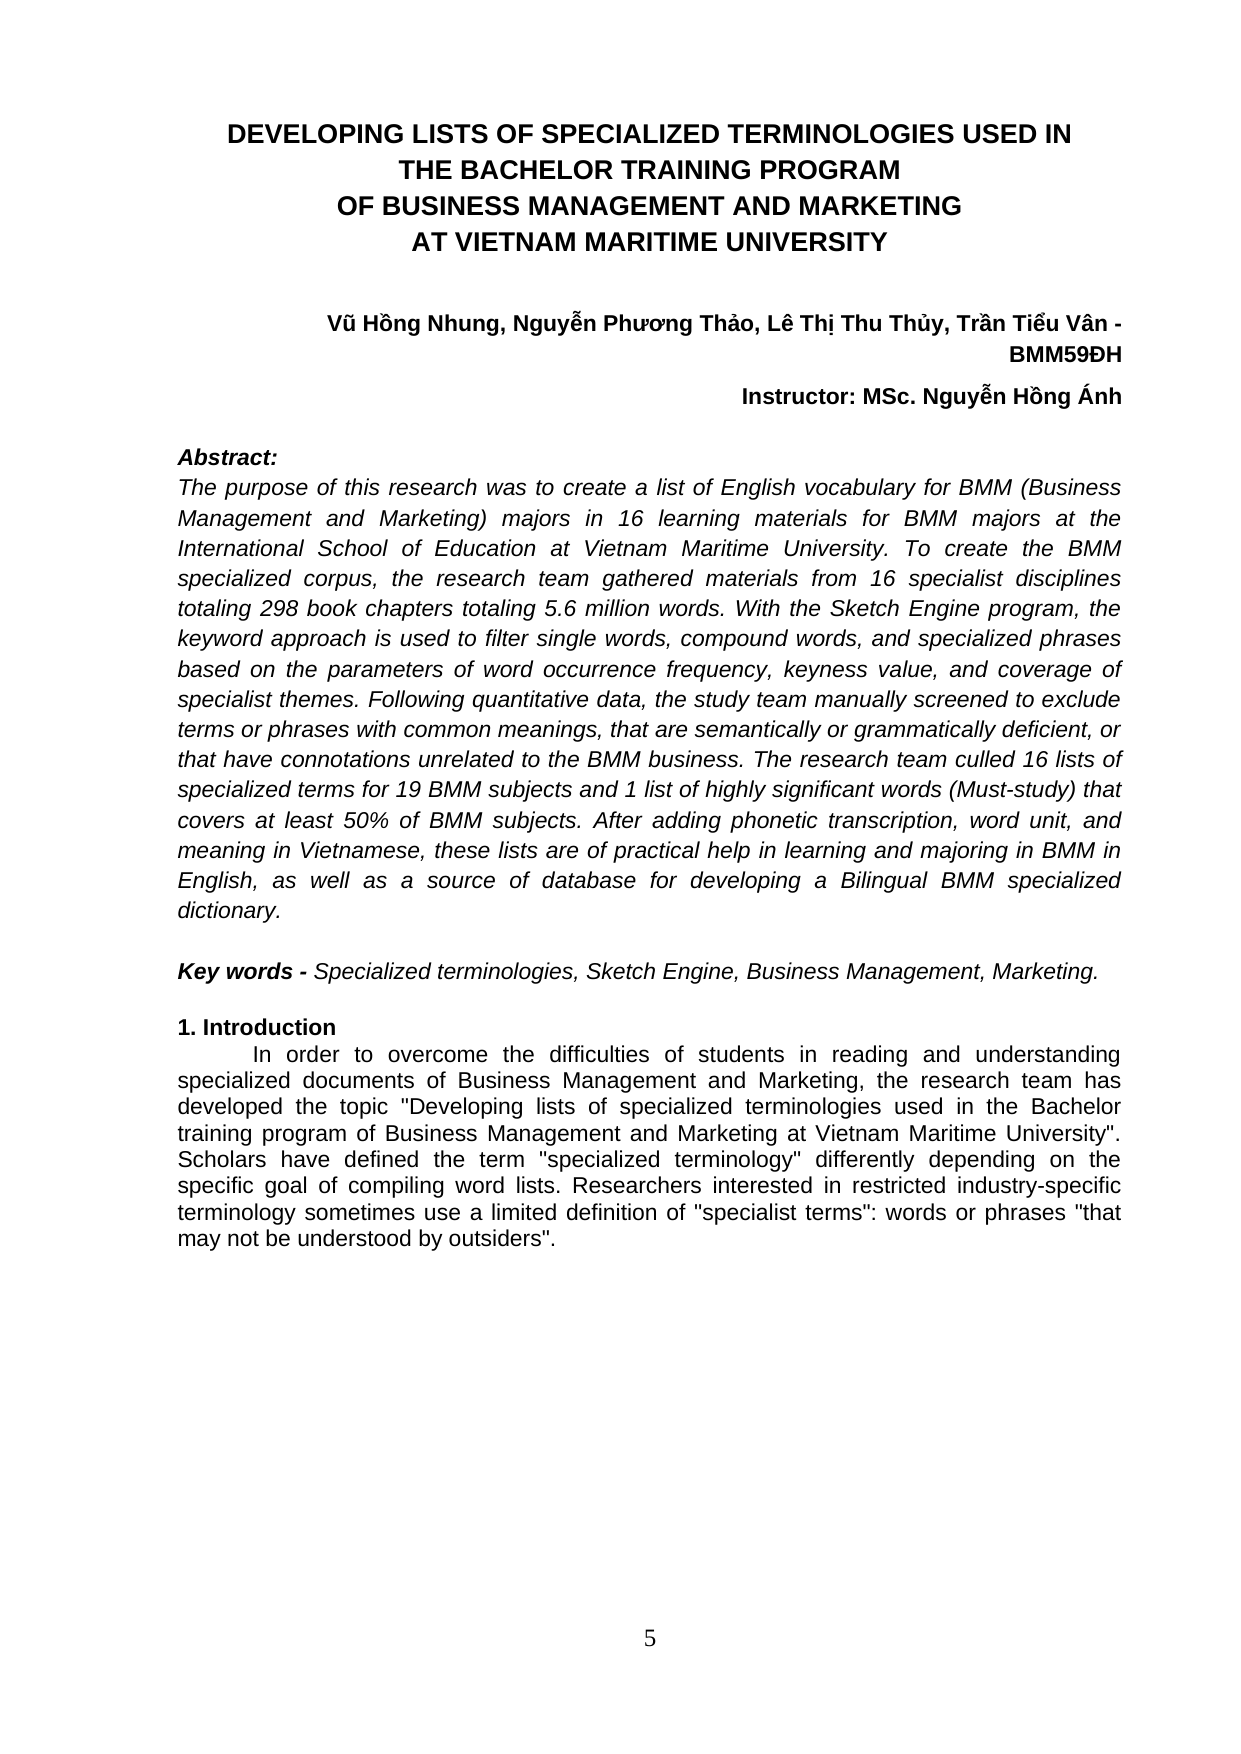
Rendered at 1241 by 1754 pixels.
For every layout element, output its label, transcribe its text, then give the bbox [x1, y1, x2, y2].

text Instructor: MSc. Nguyễn Hồng Ánh [177, 383, 1122, 409]
text Key words - Specialized terminologies, Sketch Engine, Business Management, Marketing. [177, 958, 1122, 984]
text AT VIETNAM MARITIME UNIVERSITY [177, 226, 1122, 257]
text OF BUSINESS MANAGEMENT AND MARKETING [177, 190, 1122, 221]
text Vũ Hồng Nhung, Nguyễn Phương Thảo, Lê Thị Thu Thủy, Trần Tiểu Vân - BMM59ĐH [177, 310, 1122, 367]
text THE BACHELOR TRAINING PROGRAM [177, 154, 1122, 185]
text In order to overcome the difficulties of students in reading and understanding specialized documents of Business Management and Marketing, the research team has developed the topic "Developing lists of specialized terminologies used in the Bachelor training program of Business Management and Marketing at Vietnam Maritime University". Scholars have defined the term "specialized terminology" differently depending on the specific goal of compiling word lists. Researchers interested in restricted industry-specific terminology sometimes use a limited definition of "specialist terms": words or phrases "that may not be understood by outsiders". [177, 1041, 1122, 1251]
text 1. Introduction [177, 1014, 1122, 1041]
text The purpose of this research was to create a list of English vocabulary for BMM (Business Management and Marketing) majors in 16 learning materials for BMM majors at the International School of Education at Vietnam Maritime University. To create the BMM specialized corpus, the research team gathered materials from 16 specialist disciplines totaling 298 book chapters totaling 5.6 million words. With the Sketch Engine program, the keyword approach is used to filter single words, compound words, and specialized phrases based on the parameters of word occurrence frequency, keyness value, and coverage of specialist themes. Following quantitative data, the study team manually screened to exclude terms or phrases with common meanings, that are semantically or grammatically deficient, or that have connotations unrelated to the BMM business. The research team culled 16 lists of specialized terms for 19 BMM subjects and 1 list of highly significant words (Must-study) that covers at least 50% of BMM subjects. After adding phonetic transcription, word unit, and meaning in Vietnamese, these lists are of practical help in learning and majoring in BMM in English, as well as a source of database for developing a Bilingual BMM specialized dictionary. [177, 474, 1122, 923]
text Abstract: [177, 444, 1122, 470]
text DEVELOPING LISTS OF SPECIALIZED TERMINOLOGIES USED IN [177, 118, 1122, 149]
